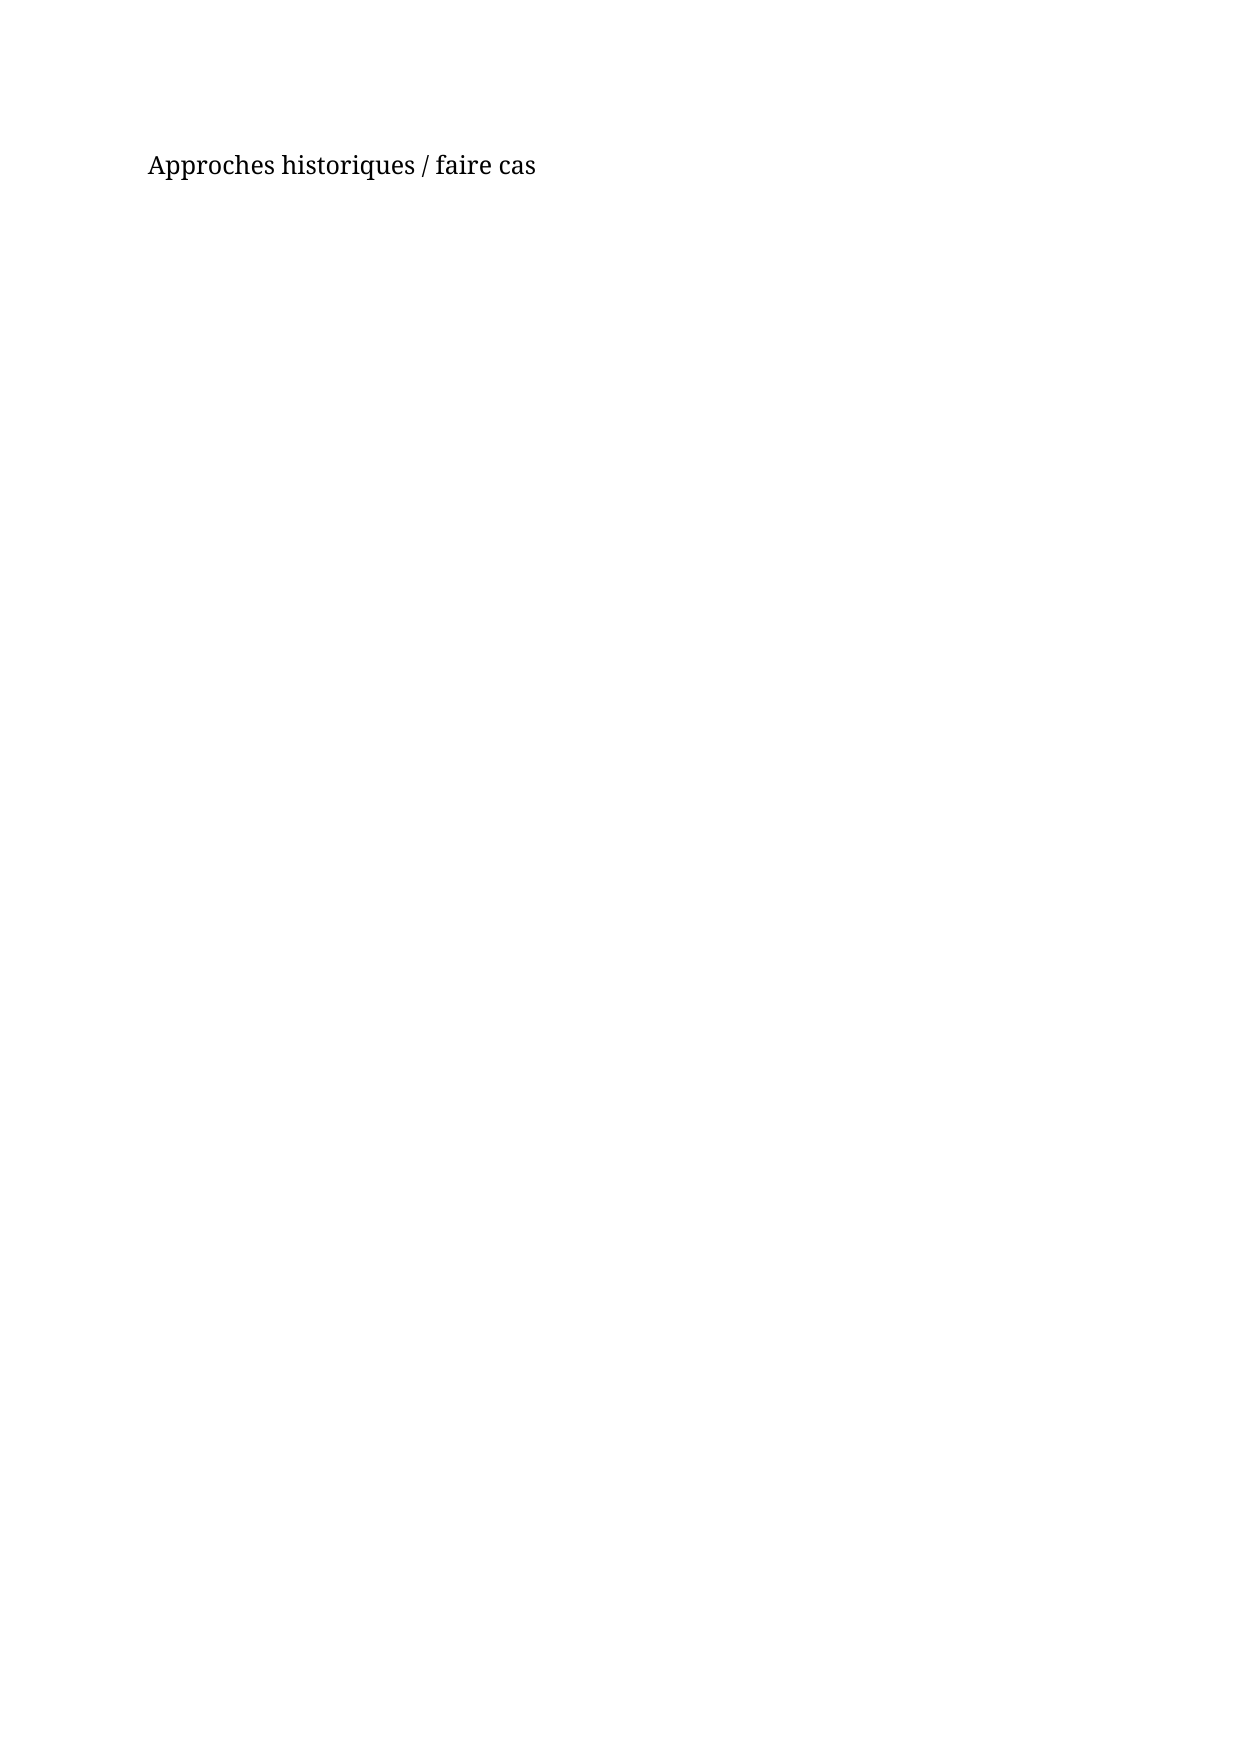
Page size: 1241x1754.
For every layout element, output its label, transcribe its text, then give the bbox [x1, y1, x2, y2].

text Approches historiques / faire cas [148, 148, 1093, 182]
